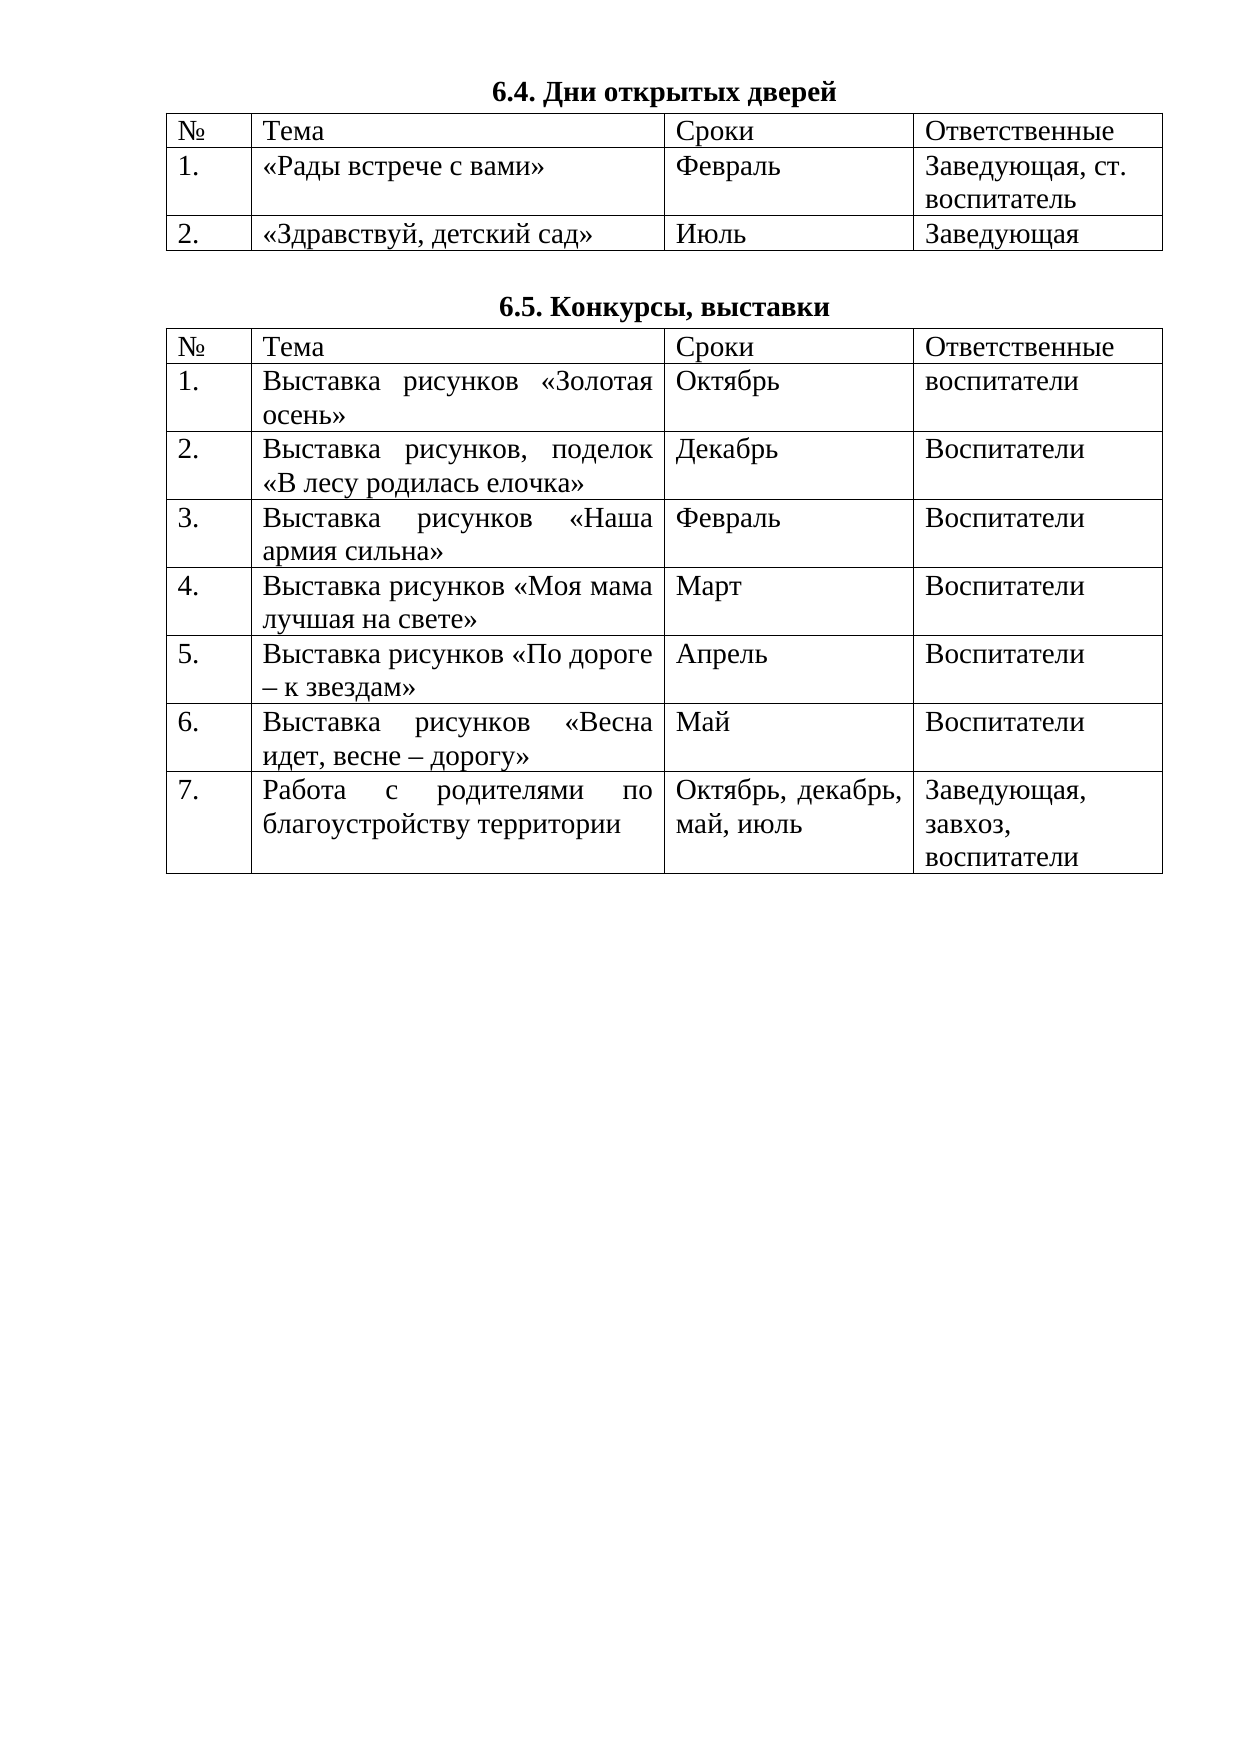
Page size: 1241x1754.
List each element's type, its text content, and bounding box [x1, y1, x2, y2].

table_cell 1. [167, 148, 251, 215]
table_cell 1. [167, 364, 251, 431]
table_cell Апрель [665, 636, 913, 703]
table_header Тема [252, 329, 664, 362]
text 6.4. Дни открытых дверей [177, 74, 1152, 107]
table_cell 6. [167, 704, 251, 771]
table_cell Выставка рисунков «Наша армия сильна» [252, 500, 664, 567]
table_cell Октябрь [665, 364, 913, 431]
table_cell Заведующая, завхоз, воспитатели [914, 772, 1162, 873]
table_header Сроки [665, 329, 913, 362]
table_cell Работа с родителями по благоустройству территории [252, 772, 664, 873]
table_header Ответственные [914, 114, 1162, 147]
table_header Ответственные [914, 329, 1162, 362]
table_cell Выставка рисунков «По дороге – к звездам» [252, 636, 664, 703]
table_cell Воспитатели [914, 432, 1162, 499]
table_cell Воспитатели [914, 704, 1162, 771]
table_cell Выставка рисунков, поделок «В лесу родилась елочка» [252, 432, 664, 499]
table_cell Декабрь [665, 432, 913, 499]
table_cell «Рады встрече с вами» [252, 148, 664, 215]
table_cell Май [665, 704, 913, 771]
table_cell Выставка рисунков «Золотая осень» [252, 364, 664, 431]
table_cell «Здравствуй, детский сад» [252, 216, 664, 250]
table_cell воспитатели [914, 364, 1162, 431]
table_cell Февраль [665, 500, 913, 567]
table_header № [167, 114, 251, 147]
table_cell 2. [167, 216, 251, 250]
table_cell 3. [167, 500, 251, 567]
table_cell Воспитатели [914, 500, 1162, 567]
table_cell 7. [167, 772, 251, 873]
table_cell Март [665, 568, 913, 635]
table_cell Заведующая [914, 216, 1162, 250]
table_cell Октябрь, декабрь, май, июль [665, 772, 913, 873]
table_cell Воспитатели [914, 636, 1162, 703]
table_cell Февраль [665, 148, 913, 215]
table_cell Июль [665, 216, 913, 250]
text 6.5. Конкурсы, выставки [177, 289, 1152, 323]
table_cell Выставка рисунков «Весна идет, весне – дорогу» [252, 704, 664, 771]
table_cell 5. [167, 636, 251, 703]
table_cell 2. [167, 432, 251, 499]
table_header № [167, 329, 251, 362]
table_cell Выставка рисунков «Моя мама лучшая на свете» [252, 568, 664, 635]
table_cell 4. [167, 568, 251, 635]
table_header Тема [252, 114, 664, 147]
table_cell Заведующая, ст. воспитатель [914, 148, 1162, 215]
table_cell Воспитатели [914, 568, 1162, 635]
table_header Сроки [665, 114, 913, 147]
